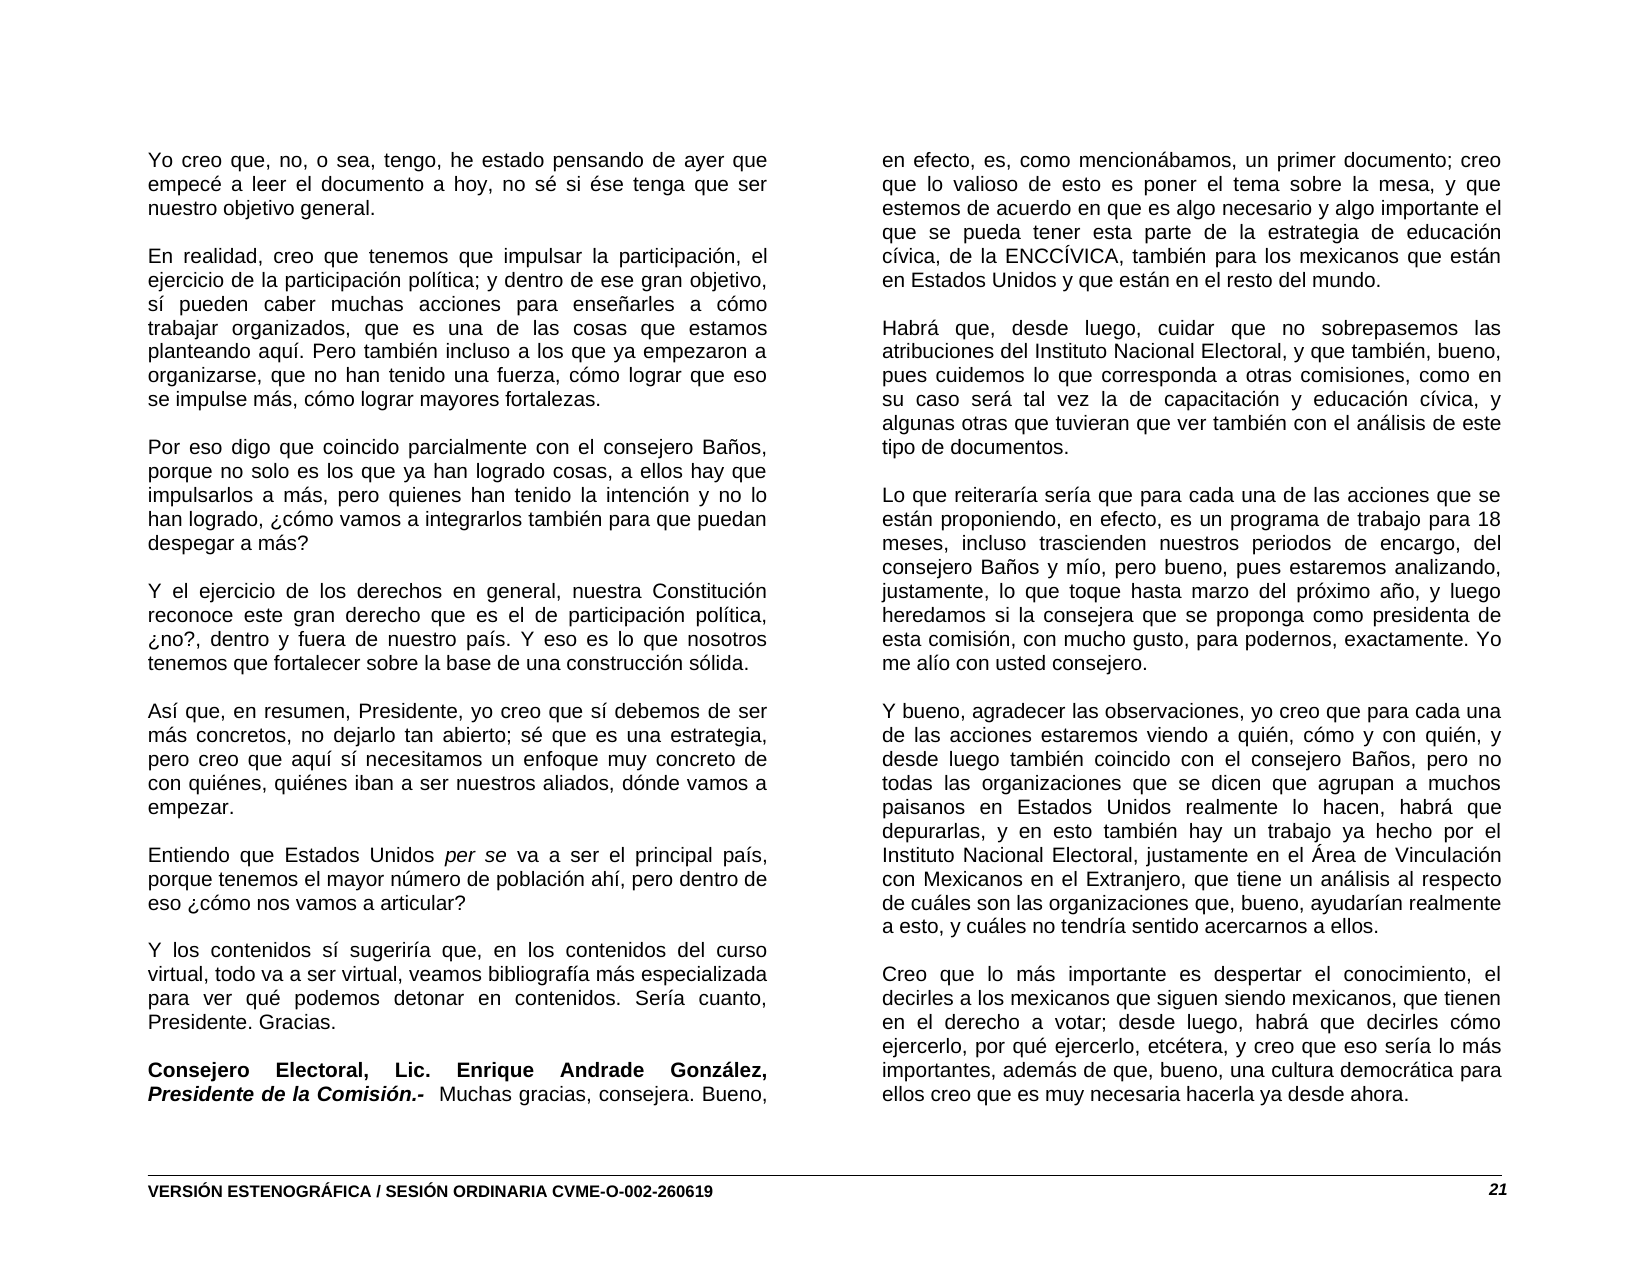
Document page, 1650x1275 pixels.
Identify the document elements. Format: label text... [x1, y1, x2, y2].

text Por eso digo que coincido parcialmente con el consejero Baños, porque no solo es los que ya han logrado cosas, a ellos hay que impulsarlos a más, pero quienes han tenido la intención y no lo han logrado, ¿cómo vamos a integrarlos también para que puedan despegar a más? [148, 435, 768, 555]
text Y los contenidos sí sugeriría que, en los contenidos del curso virtual, todo va a ser virtual, veamos bibliografía más especializada para ver qué podemos detonar en contenidos. Sería cuanto, Presidente. Gracias. [148, 938, 768, 1034]
text Entiendo que Estados Unidos per se va a ser el principal país, porque tenemos el mayor número de población ahí, pero dentro de eso ¿cómo nos vamos a articular? [148, 842, 768, 914]
text Consejero Electoral, Lic. Enrique Andrade González, Presidente de la Comisión.- Muchas gracias, consejera. Bueno, en efecto, es, como mencionábamos, un primer documento; creo que lo valioso de esto es poner el tema sobre la mesa, y que estemos de acuerdo en que es algo necesario y algo importante el que se pueda tener esta parte de la estrategia de educación cívica, de la ENCCÍVICA, también para los mexicanos que están en Estados Unidos y que están en el resto del mundo. [148, 1058, 768, 1106]
text Yo creo que, no, o sea, tengo, he estado pensando de ayer que empecé a leer el documento a hoy, no sé si ése tenga que ser nuestro objetivo general. [148, 148, 768, 219]
text Consejero Electoral, Lic. Enrique Andrade González, Presidente de la Comisión.- Muchas gracias, consejera. Bueno, en efecto, es, como mencionábamos, un primer documento; creo que lo valioso de esto es poner el tema sobre la mesa, y que estemos de acuerdo en que es algo necesario y algo importante el que se pueda tener esta parte de la estrategia de educación cívica, de la ENCCÍVICA, también para los mexicanos que están en Estados Unidos y que están en el resto del mundo. [882, 148, 1502, 291]
text Y bueno, agradecer las observaciones, yo creo que para cada una de las acciones estaremos viendo a quién, cómo y con quién, y desde luego también coincido con el consejero Baños, pero no todas las organizaciones que se dicen que agrupan a muchos paisanos en Estados Unidos realmente lo hacen, habrá que depurarlas, y en esto también hay un trabajo ya hecho por el Instituto Nacional Electoral, justamente en el Área de Vinculación con Mexicanos en el Extranjero, que tiene un análisis al respecto de cuáles son las organizaciones que, bueno, ayudarían realmente a esto, y cuáles no tendría sentido acercarnos a ellos. [882, 699, 1502, 938]
text Habrá que, desde luego, cuidar que no sobrepasemos las atribuciones del Instituto Nacional Electoral, y que también, bueno, pues cuidemos lo que corresponda a otras comisiones, como en su caso será tal vez la de capacitación y educación cívica, y algunas otras que tuvieran que ver también con el análisis de este tipo de documentos. [882, 315, 1502, 459]
text En realidad, creo que tenemos que impulsar la participación, el ejercicio de la participación política; y dentro de ese gran objetivo, sí pueden caber muchas acciones para enseñarles a cómo trabajar organizados, que es una de las cosas que estamos planteando aquí. Pero también incluso a los que ya empezaron a organizarse, que no han tenido una fuerza, cómo lograr que eso se impulse más, cómo lograr mayores fortalezas. [148, 243, 768, 411]
text Y el ejercicio de los derechos en general, nuestra Constitución reconoce este gran derecho que es el de participación política, ¿no?, dentro y fuera de nuestro país. Y eso es lo que nosotros tenemos que fortalecer sobre la base de una construcción sólida. [148, 579, 768, 675]
text Lo que reiteraría sería que para cada una de las acciones que se están proponiendo, en efecto, es un programa de trabajo para 18 meses, incluso trascienden nuestros periodos de encargo, del consejero Baños y mío, pero bueno, pues estaremos analizando, justamente, lo que toque hasta marzo del próximo año, y luego heredamos si la consejera que se proponga como presidenta de esta comisión, con mucho gusto, para podernos, exactamente. Yo me alío con usted consejero. [882, 483, 1502, 675]
text Así que, en resumen, Presidente, yo creo que sí debemos de ser más concretos, no dejarlo tan abierto; sé que es una estrategia, pero creo que aquí sí necesitamos un enfoque muy concreto de con quiénes, quiénes iban a ser nuestros aliados, dónde vamos a empezar. [148, 699, 768, 818]
text Creo que lo más importante es despertar el conocimiento, el decirles a los mexicanos que siguen siendo mexicanos, que tienen en el derecho a votar; desde luego, habrá que decirles cómo ejercerlo, por qué ejercerlo, etcétera, y creo que eso sería lo más importantes, además de que, bueno, una cultura democrática para ellos creo que es muy necesaria hacerla ya desde ahora. [882, 962, 1502, 1106]
